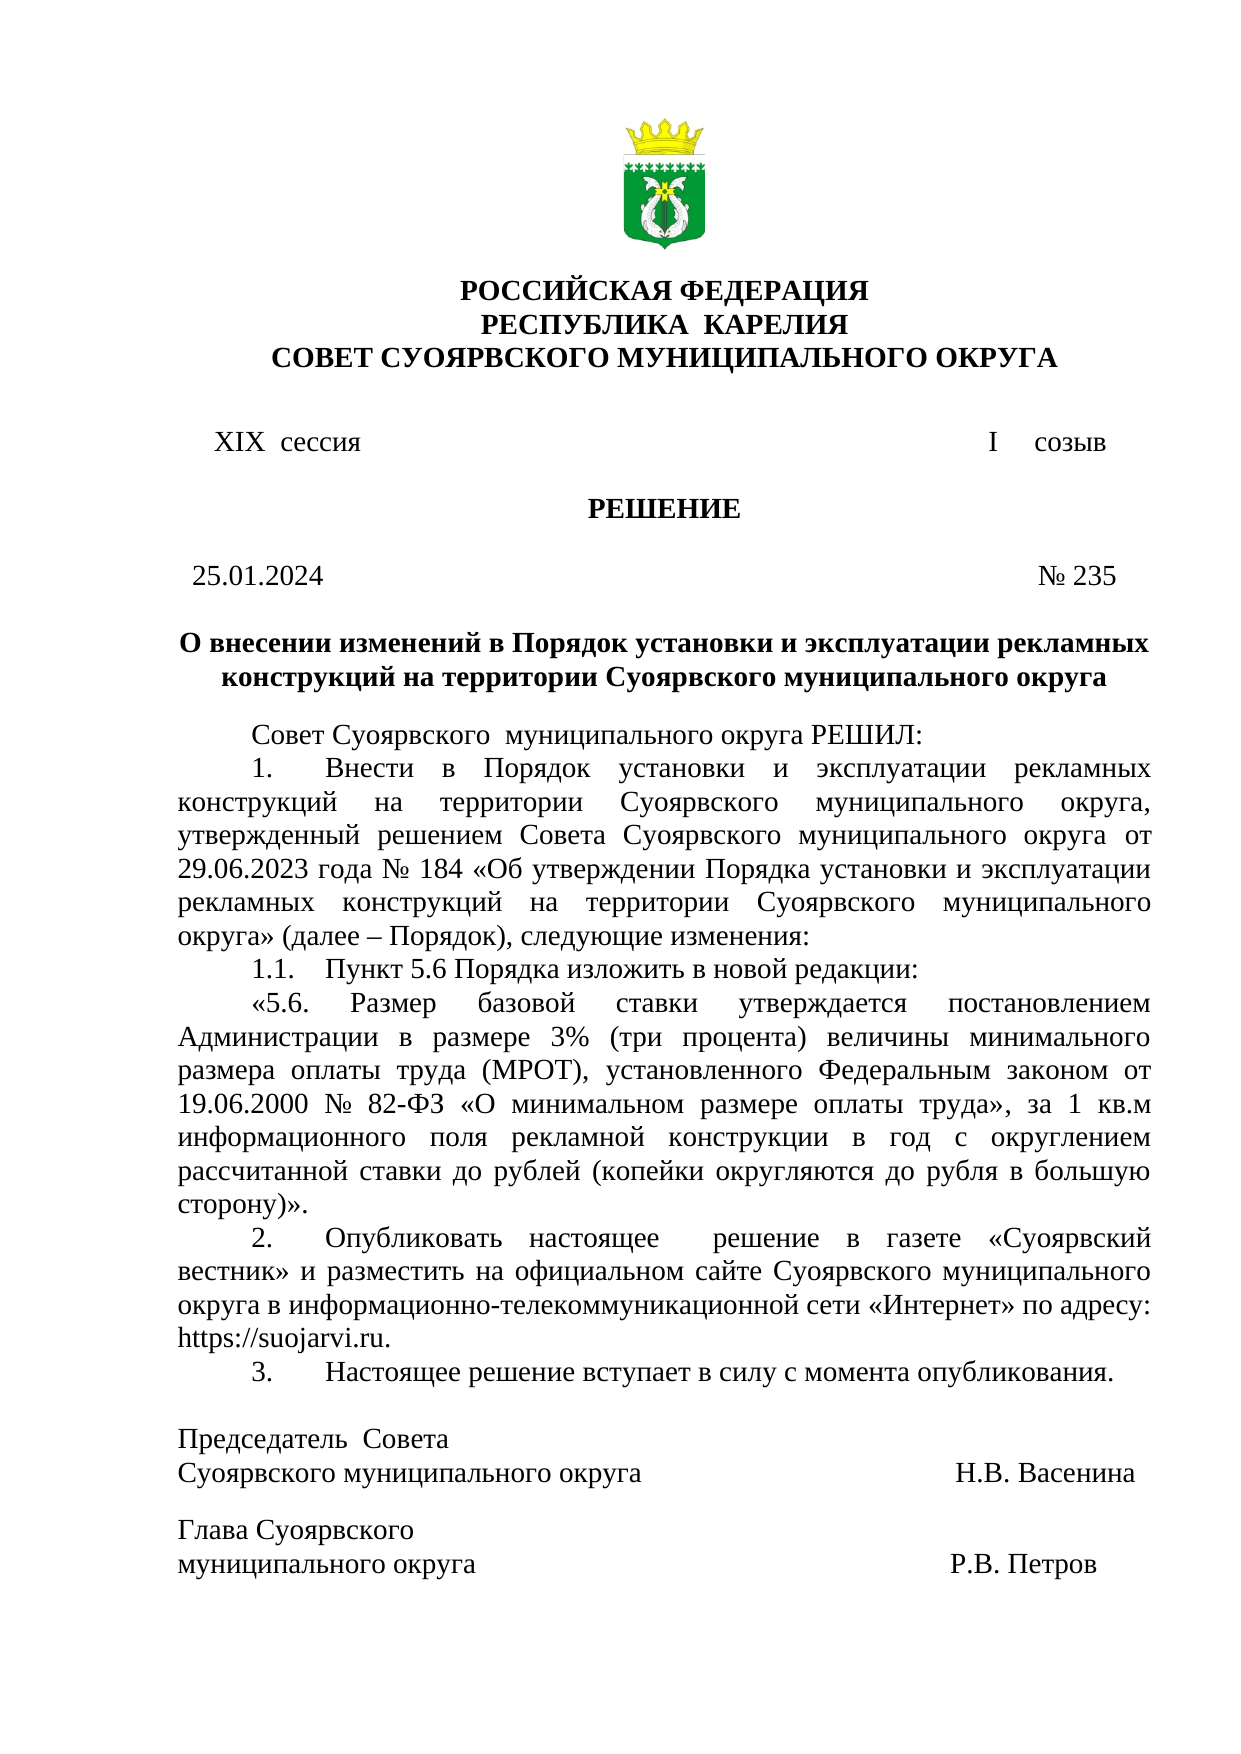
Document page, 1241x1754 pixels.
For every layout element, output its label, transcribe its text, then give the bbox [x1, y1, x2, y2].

text 25.01.2024 № 235 [177, 558, 1152, 592]
text СОВЕТ СУОЯРВСКОГО МУНИЦИПАЛЬНОГО ОКРУГА [177, 341, 1152, 374]
text Председатель Совета [177, 1421, 1152, 1455]
text РЕШЕНИЕ [177, 491, 1152, 525]
text О внесении изменений в Порядок установки и эксплуатации рекламных конструкций на территории Суоярвского муниципального округа [177, 626, 1152, 693]
text Суоярвского муниципального округа Н.В. Васенина [177, 1455, 1152, 1488]
picture [623, 118, 705, 250]
list Внести в Порядок установки и эксплуатации рекламных конструкций на территории Суоярвского муниципального округа, утвержденный решением Совета Суоярвского муниципального округа от 29.06.2023 года № 184 «Об утверждении Порядка установки и эксплуатации рекламных конструкций на территории Суоярвского муниципального округа» (далее – Порядок), следующие изменения: [177, 750, 1152, 952]
list Пункт 5.6 Порядка изложить в новой редакции: [177, 952, 1152, 985]
text РЕСПУБЛИКА КАРЕЛИЯ [177, 307, 1152, 341]
list Настоящее решение вступает в силу с момента опубликования. [177, 1354, 1152, 1388]
text XIX сессия I созыв [177, 424, 1152, 458]
text РОССИЙСКАЯ ФЕДЕРАЦИЯ [177, 273, 1152, 307]
list Опубликовать настоящее решение в газете «Суоярвский вестник» и разместить на официальном сайте Суоярвского муниципального округа в информационно-телекоммуникационной сети «Интернет» по адресу: https://suojarvi.ru. [177, 1220, 1152, 1354]
text Глава Суоярвского [177, 1512, 1152, 1546]
list «5.6. Размер базовой ставки утверждается постановлением Администрации в размере 3% (три процента) величины минимального размера оплаты труда (МРОТ), установленного Федеральным законом от 19.06.2000 № 82-ФЗ «О минимальном размере оплаты труда», за 1 кв.м информационного поля рекламной конструкции в год с округлением рассчитанной ставки до рублей (копейки округляются до рубля в большую сторону)». [177, 985, 1152, 1086]
text муниципального округа Р.В. Петров [177, 1546, 1152, 1579]
text Совет Суоярвского муниципального округа РЕШИЛ: [177, 717, 1152, 750]
list «5.6. Размер базовой ставки утверждается постановлением Администрации в размере 3% (три процента) величины минимального размера оплаты труда (МРОТ), установленного Федеральным законом от 19.06.2000 № 82-ФЗ «О минимальном размере оплаты труда», за 1 кв.м информационного поля рекламной конструкции в год с округлением рассчитанной ставки до рублей (копейки округляются до рубля в большую сторону)». [177, 1086, 1152, 1220]
